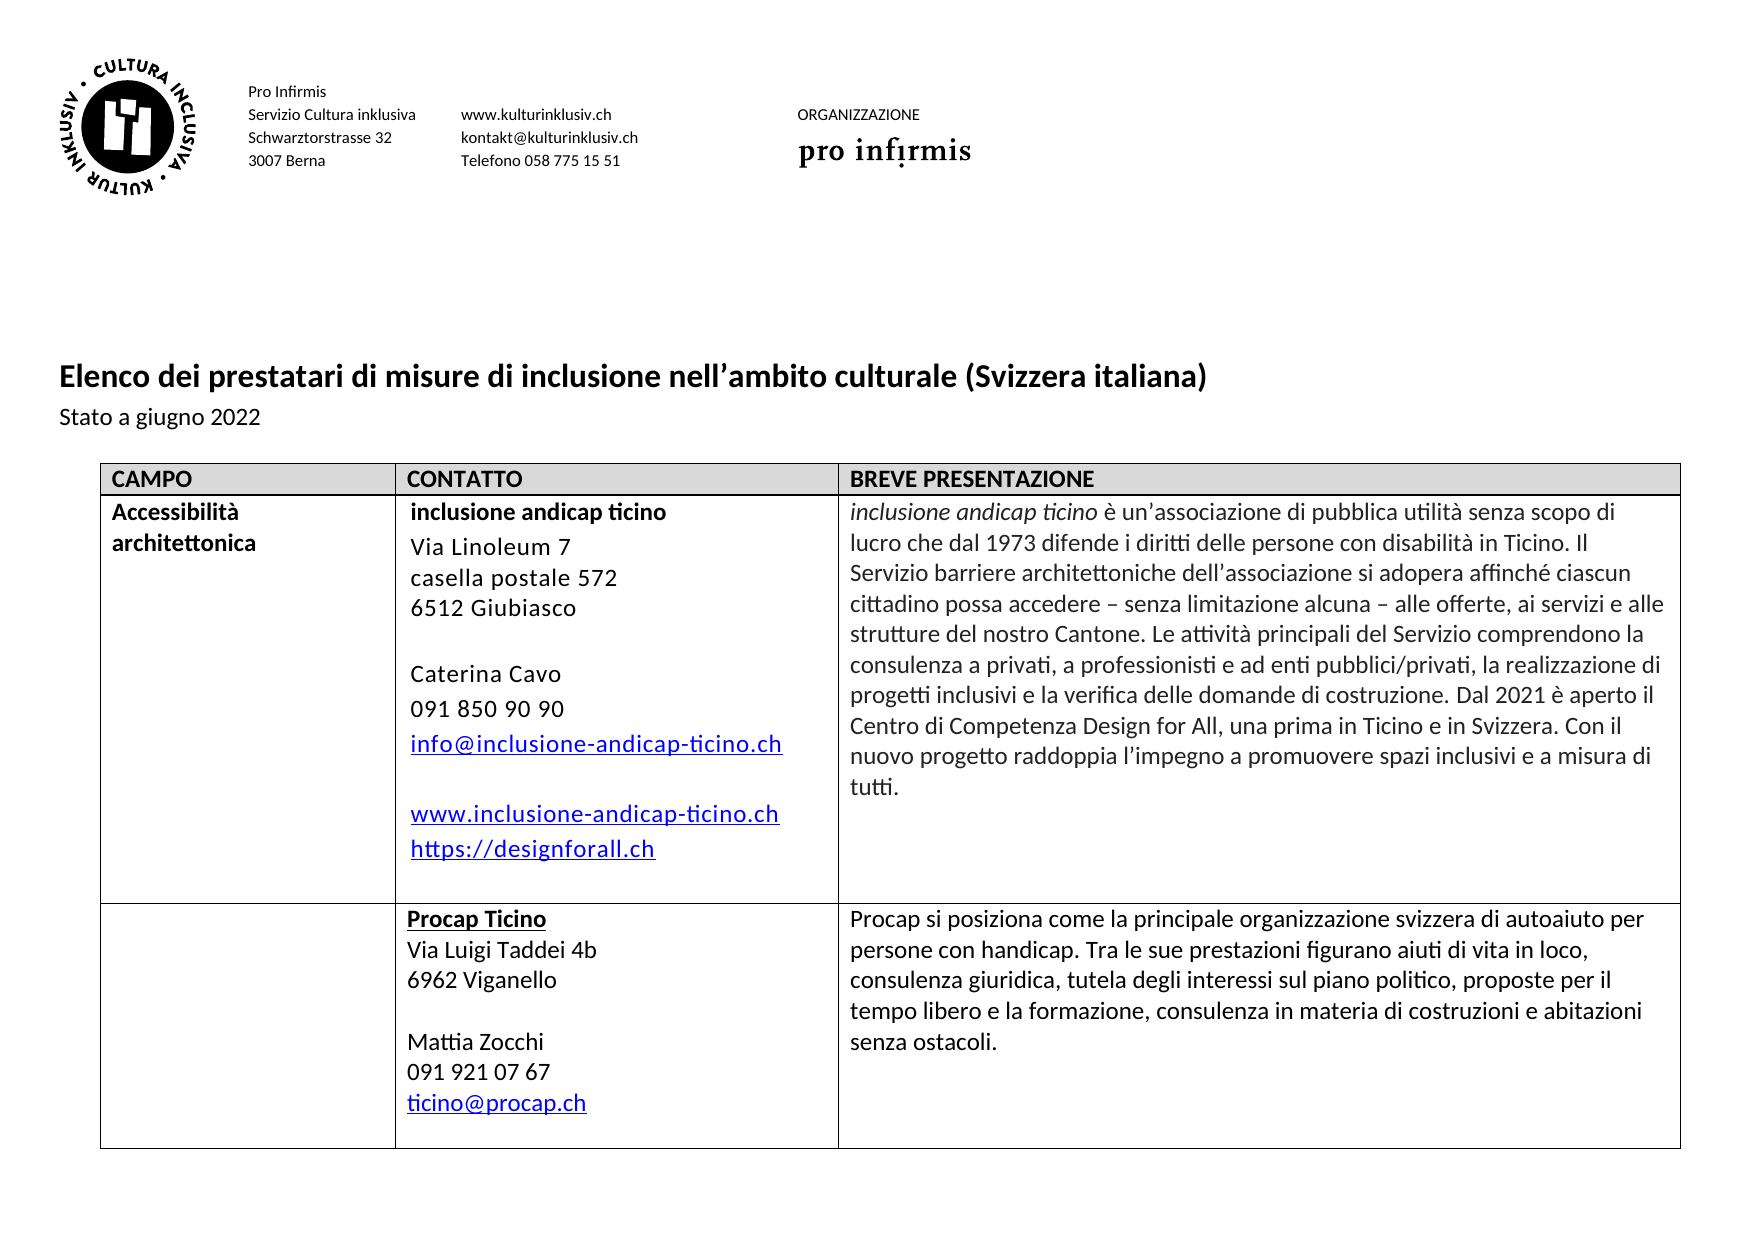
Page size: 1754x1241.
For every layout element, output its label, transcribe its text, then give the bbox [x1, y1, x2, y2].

table_header inclusione andicap ticino è un’associazione di pubblica utilità senza scopo di lucro che dal 1973 difende i diritti delle persone con disabilità in Ticino. Il Servizio barriere architettoniche dell’associazione si adopera affinché ciascun cittadino possa accedere – senza limitazione alcuna – alle offerte, ai servizi e alle strutture del nostro Cantone. Le attività principali del Servizio comprendono la consulenza a privati, a professionisti e ad enti pubblici/privati, la realizzazione di progetti inclusivi e la verifica delle domande di costruzione. Dal 2021 è aperto il Centro di Competenza Design for All, una prima in Ticino e in Svizzera. Con il nuovo progetto raddoppia l’impegno a promuovere spazi inclusivi e a misura di tutti. [839, 496, 1680, 903]
subtitle Elenco dei prestatari di misure di inclusione nell’ambito culturale (Svizzera italiana) [59, 355, 1695, 396]
table_header CONTATTO [396, 464, 838, 494]
table_header BREVE PRESENTAZIONE [839, 464, 1680, 494]
table_header Accessibilità architettonica [101, 496, 395, 903]
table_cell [839, 904, 1680, 1148]
table_cell [101, 904, 395, 1148]
text Stato a giugno 2022 [59, 402, 1695, 432]
table_header inclusione andicap ticino Via Linoleum 7 casella postale 572 6512 Giubiasco Caterina Cavo 091 850 90 90 info@inclusione-andicap-ticino.ch www.inclusione-andicap-ticino.ch https://designforall.ch [396, 496, 838, 903]
table_header CAMPO [101, 464, 395, 494]
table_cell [396, 904, 838, 1148]
